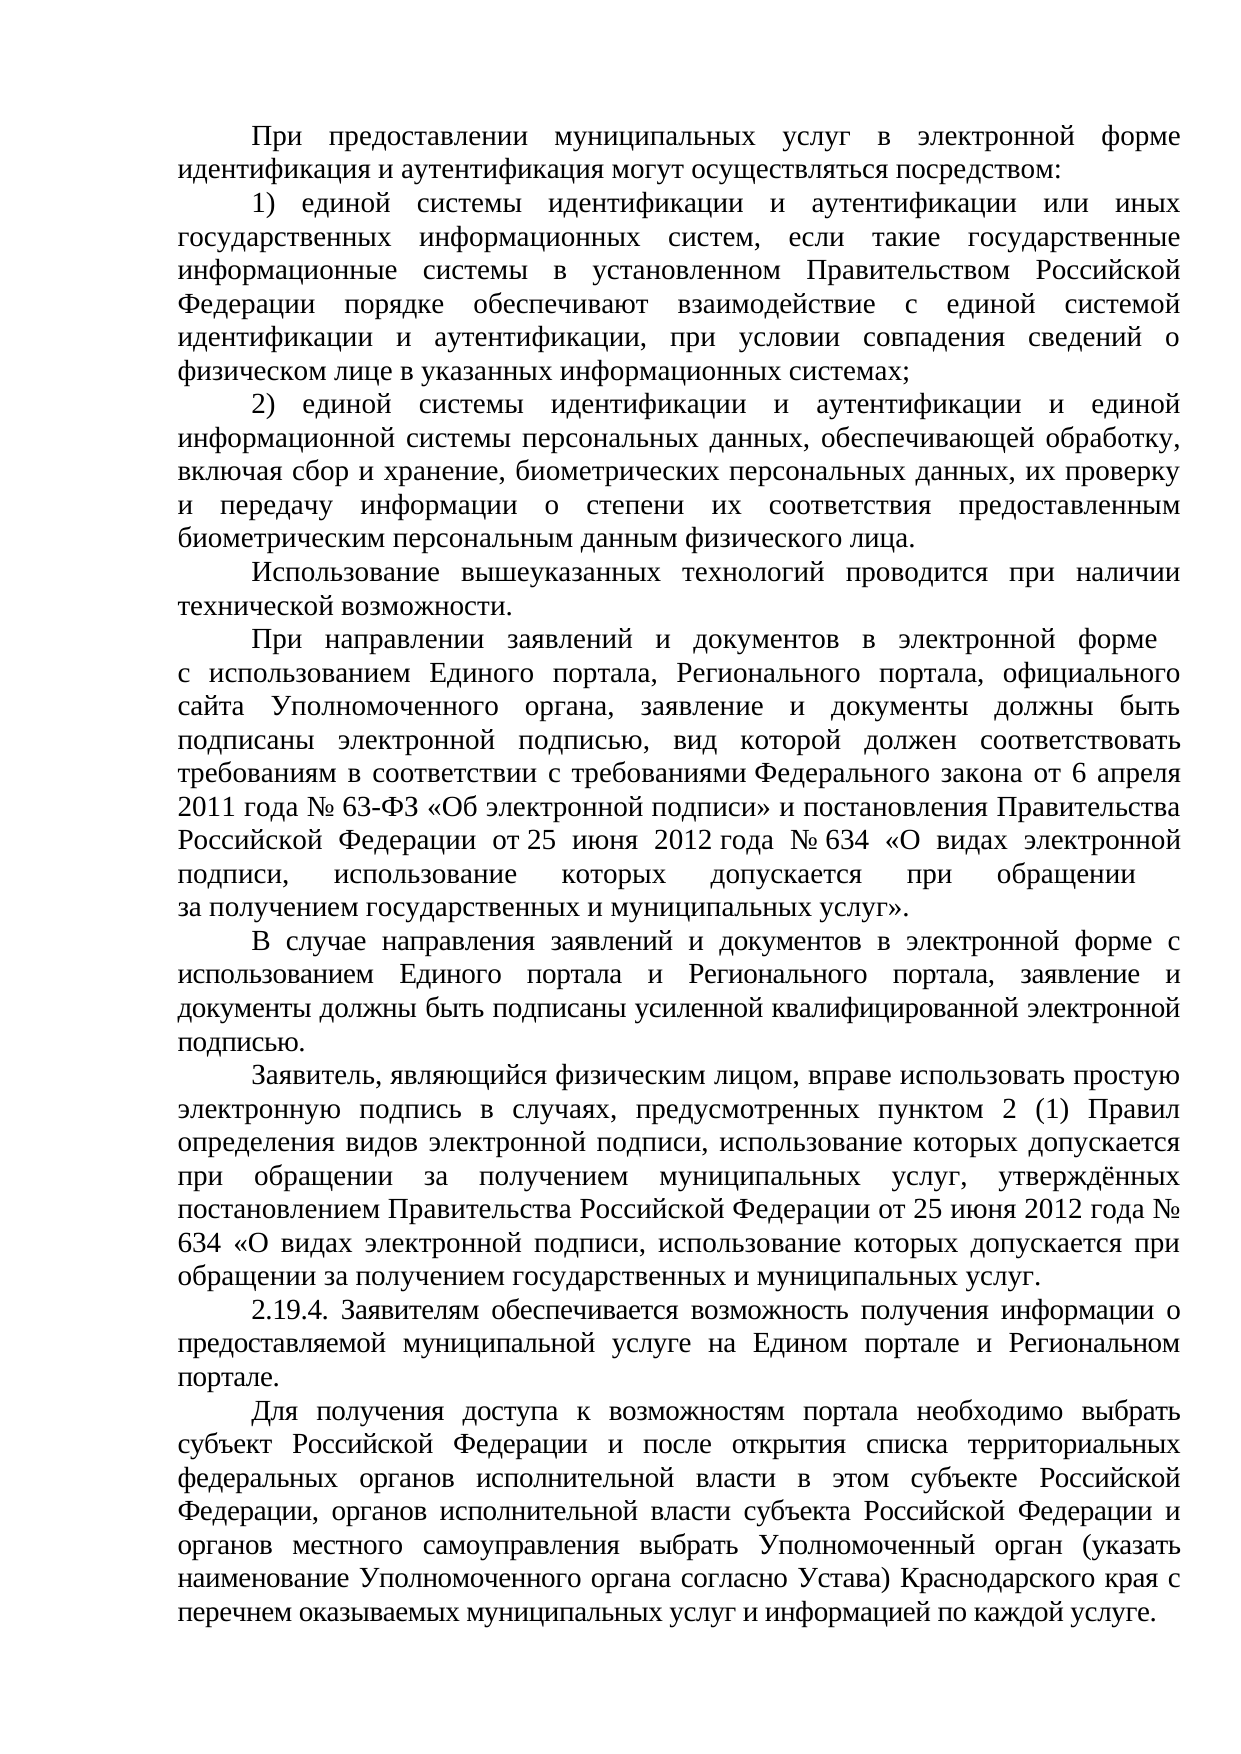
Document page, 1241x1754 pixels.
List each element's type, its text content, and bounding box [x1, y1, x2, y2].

text 2.19.4. Заявителям обеспечивается возможность получения информации о предоставляемой муниципальной услуге на Едином портале и Региональном портале. [177, 1292, 1181, 1393]
text Для получения доступа к возможностям портала необходимо выбрать субъект Российской Федерации и после открытия списка территориальных федеральных органов исполнительной власти в этом субъекте Российской Федерации, органов исполнительной власти субъекта Российской Федерации и органов местного самоуправления выбрать Уполномоченный орган (указать наименование Уполномоченного органа согласно Устава) Краснодарского края с перечнем оказываемых муниципальных услуг и информацией по каждой услуге. [177, 1393, 1181, 1627]
text При направлении заявлений и документов в электронной форме с использованием Единого портала, Регионального портала, официального сайта Уполномоченного органа, заявление и документы должны быть подписаны электронной подписью, вид которой должен соответствовать требованиям в соответствии с требованиями Федерального закона от 6 апреля 2011 года № 63-ФЗ «Об электронной подписи» и постановления Правительства Российской Федерации от 25 июня 2012 года № 634 «О видах электронной подписи, использование которых допускается при обращении за получением государственных и муниципальных услуг». [177, 621, 1181, 923]
text 2) единой системы идентификации и аутентификации и единой информационной системы персональных данных, обеспечивающей обработку, включая сбор и хранение, биометрических персональных данных, их проверку и передачу информации о степени их соответствия предоставленным биометрическим персональным данным физического лица. [177, 386, 1181, 554]
text 1) единой системы идентификации и аутентификации или иных государственных информационных систем, если такие государственные информационные системы в установленном Правительством Российской Федерации порядке обеспечивают взаимодействие с единой системой идентификации и аутентификации, при условии совпадения сведений о физическом лице в указанных информационных системах; [177, 185, 1181, 386]
text Использование вышеуказанных технологий проводится при наличии технической возможности. [177, 554, 1181, 621]
text Заявитель, являющийся физическим лицом, вправе использовать простую электронную подпись в случаях, предусмотренных пунктом 2 (1) Правил определения видов электронной подписи, использование которых допускается при обращении за получением муниципальных услуг, утверждённых постановлением Правительства Российской Федерации от 25 июня 2012 года № 634 «О видах электронной подписи, использование которых допускается при обращении за получением государственных и муниципальных услуг. [177, 1057, 1181, 1292]
text При предоставлении муниципальных услуг в электронной форме идентификация и аутентификация могут осуществляться посредством: [177, 118, 1181, 185]
text В случае направления заявлений и документов в электронной форме с использованием Единого портала и Регионального портала, заявление и документы должны быть подписаны усиленной квалифицированной электронной подписью. [177, 923, 1181, 1057]
